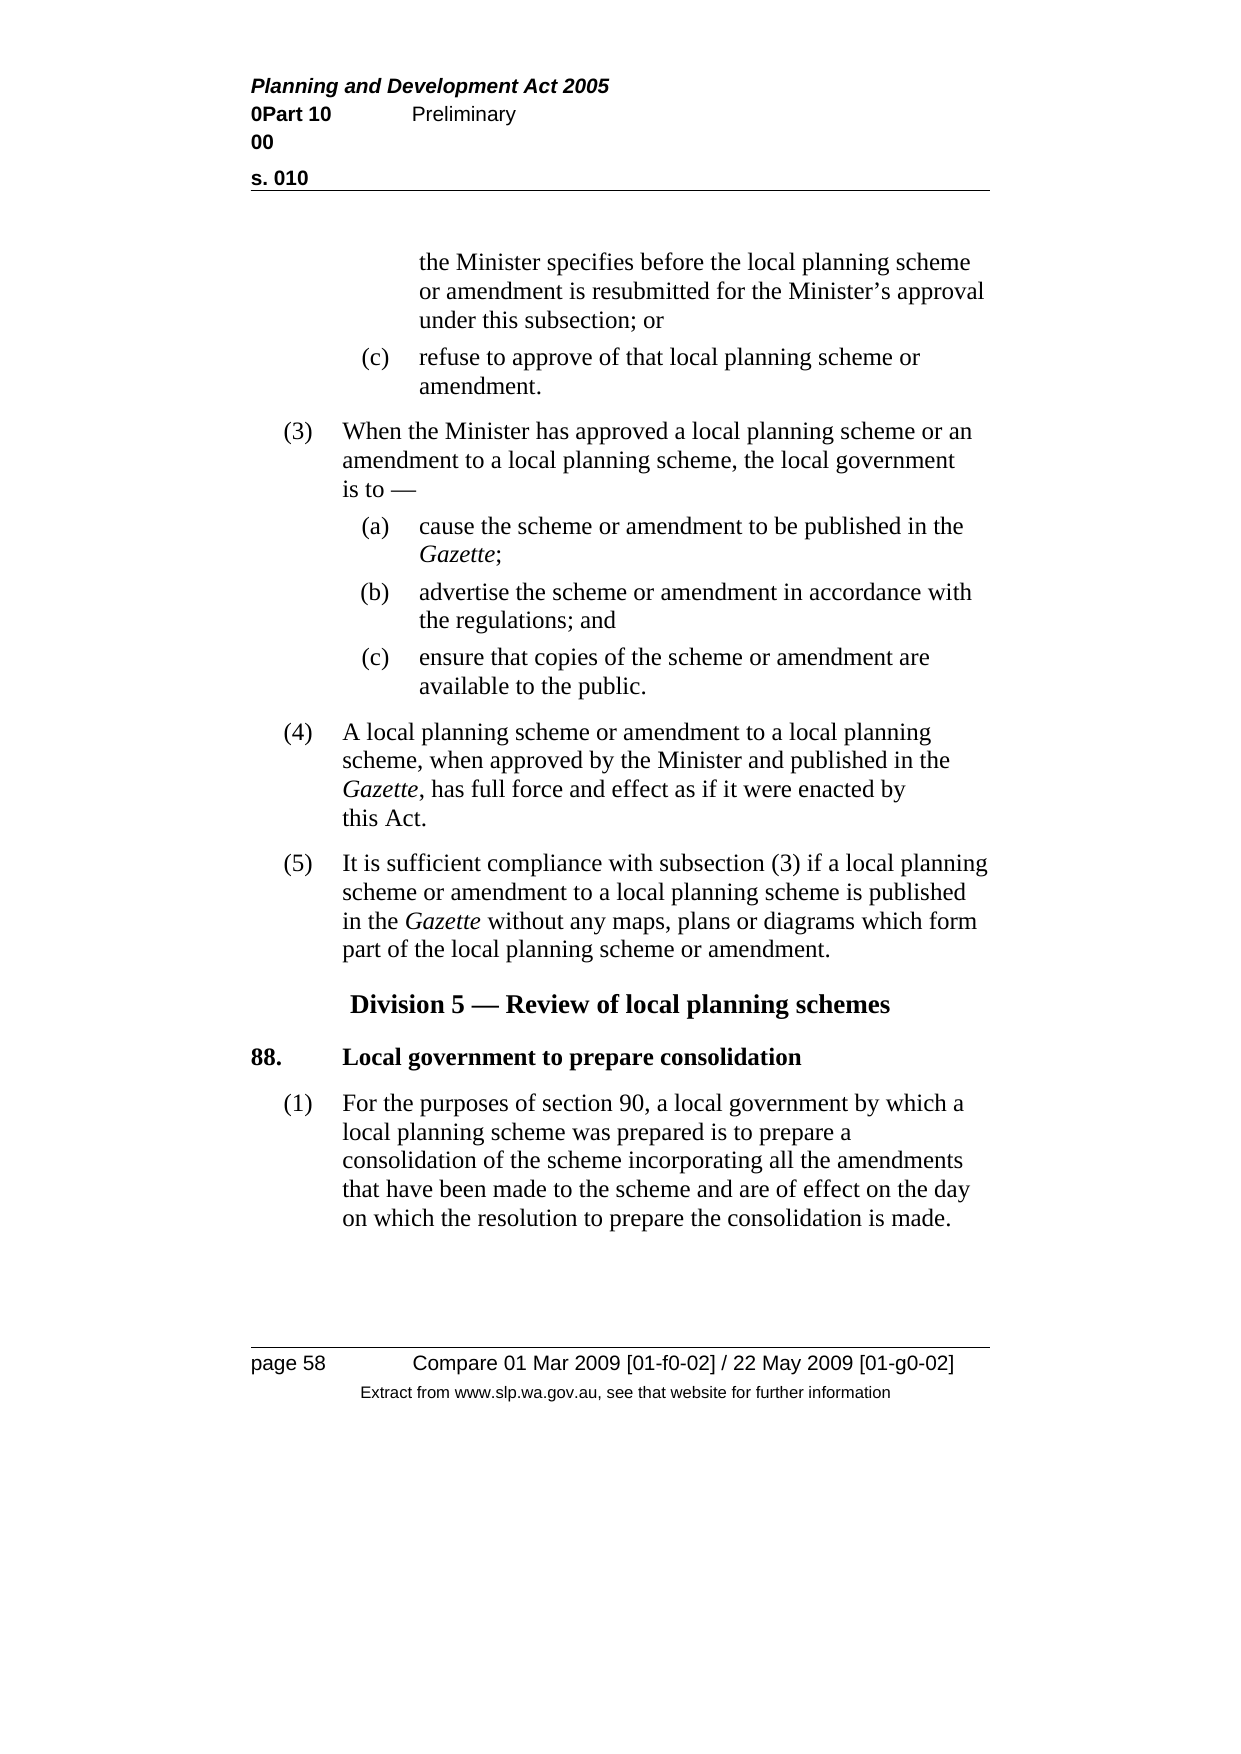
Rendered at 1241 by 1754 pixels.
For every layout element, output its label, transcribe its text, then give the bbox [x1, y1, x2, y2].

text (1) For the purposes of section 90, a local government by which a local planning scheme was prepared is to prepare a consolidation of the scheme incorporating all the amendments that have been made to the scheme and are of effect on the day on which the resolution to prepare the consolidation is made. [251, 1088, 990, 1232]
subtitle Division 5 — Review of local planning schemes [251, 988, 990, 1019]
text (c) refuse to approve of that local planning scheme or amendment. [251, 342, 990, 399]
text (c) ensure that copies of the scheme or amendment are available to the public. [251, 642, 990, 700]
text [251, 247, 990, 334]
text (b) advertise the scheme or amendment in accordance with the regulations; and [251, 577, 990, 634]
text (5) It is sufficient compliance with subsection (3) if a local planning scheme or amendment to a local planning scheme is published in the Gazette without any maps, plans or diagrams which form part of the local planning scheme or amendment. [251, 848, 990, 963]
text (a) cause the scheme or amendment to be published in the Gazette; [251, 511, 990, 568]
subtitle 88. Local government to prepare consolidation [251, 1042, 990, 1071]
text (3) When the Minister has approved a local planning scheme or an amendment to a local planning scheme, the local government is to — [251, 416, 990, 502]
text (4) A local planning scheme or amendment to a local planning scheme, when approved by the Minister and published in the Gazette, has full force and effect as if it were enacted by this Act. [251, 717, 990, 832]
